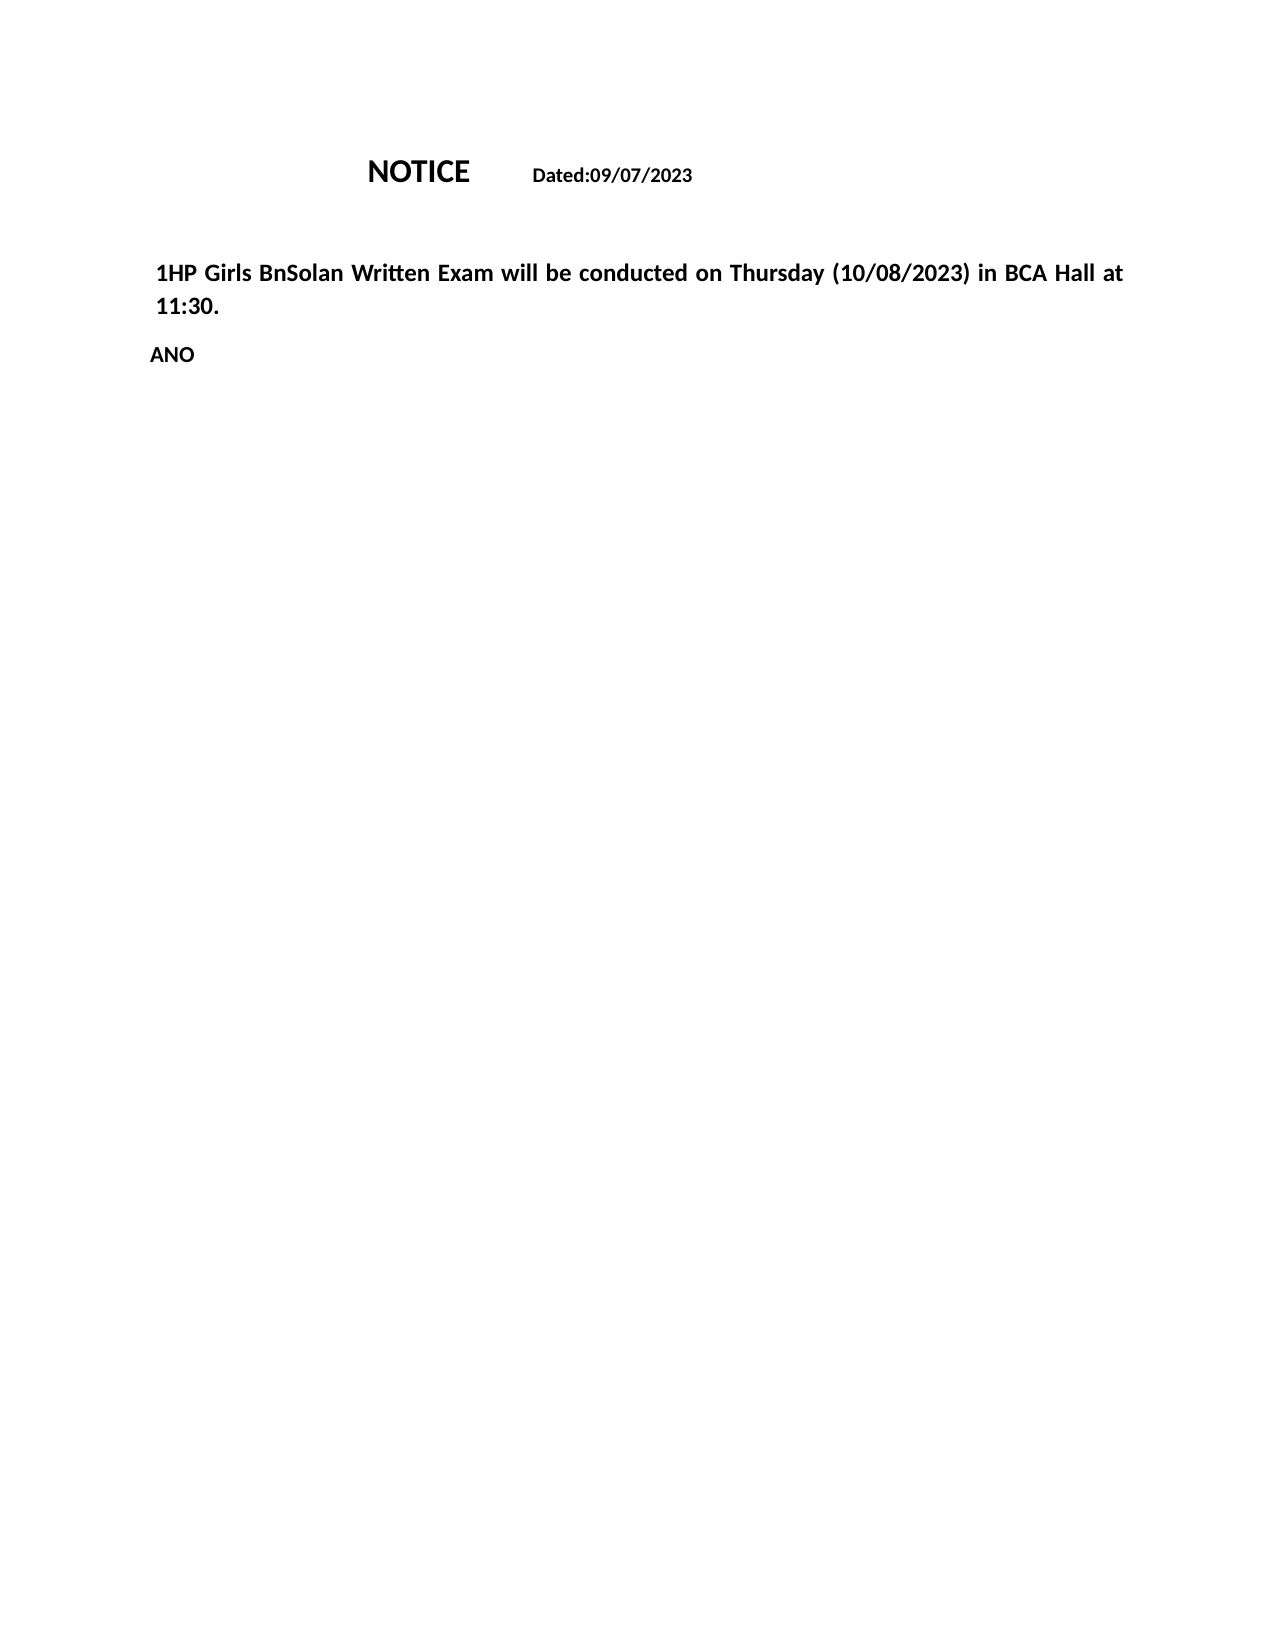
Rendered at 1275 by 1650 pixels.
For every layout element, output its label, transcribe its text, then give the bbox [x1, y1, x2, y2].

text ANO [150, 340, 1125, 368]
text NOTICE Dated:09/07/2023 [150, 150, 1125, 191]
text 1HP Girls BnSolan Written Exam will be conducted on Thursday (10/08/2023) in BCA Hall at 11:30. [155, 257, 1125, 321]
